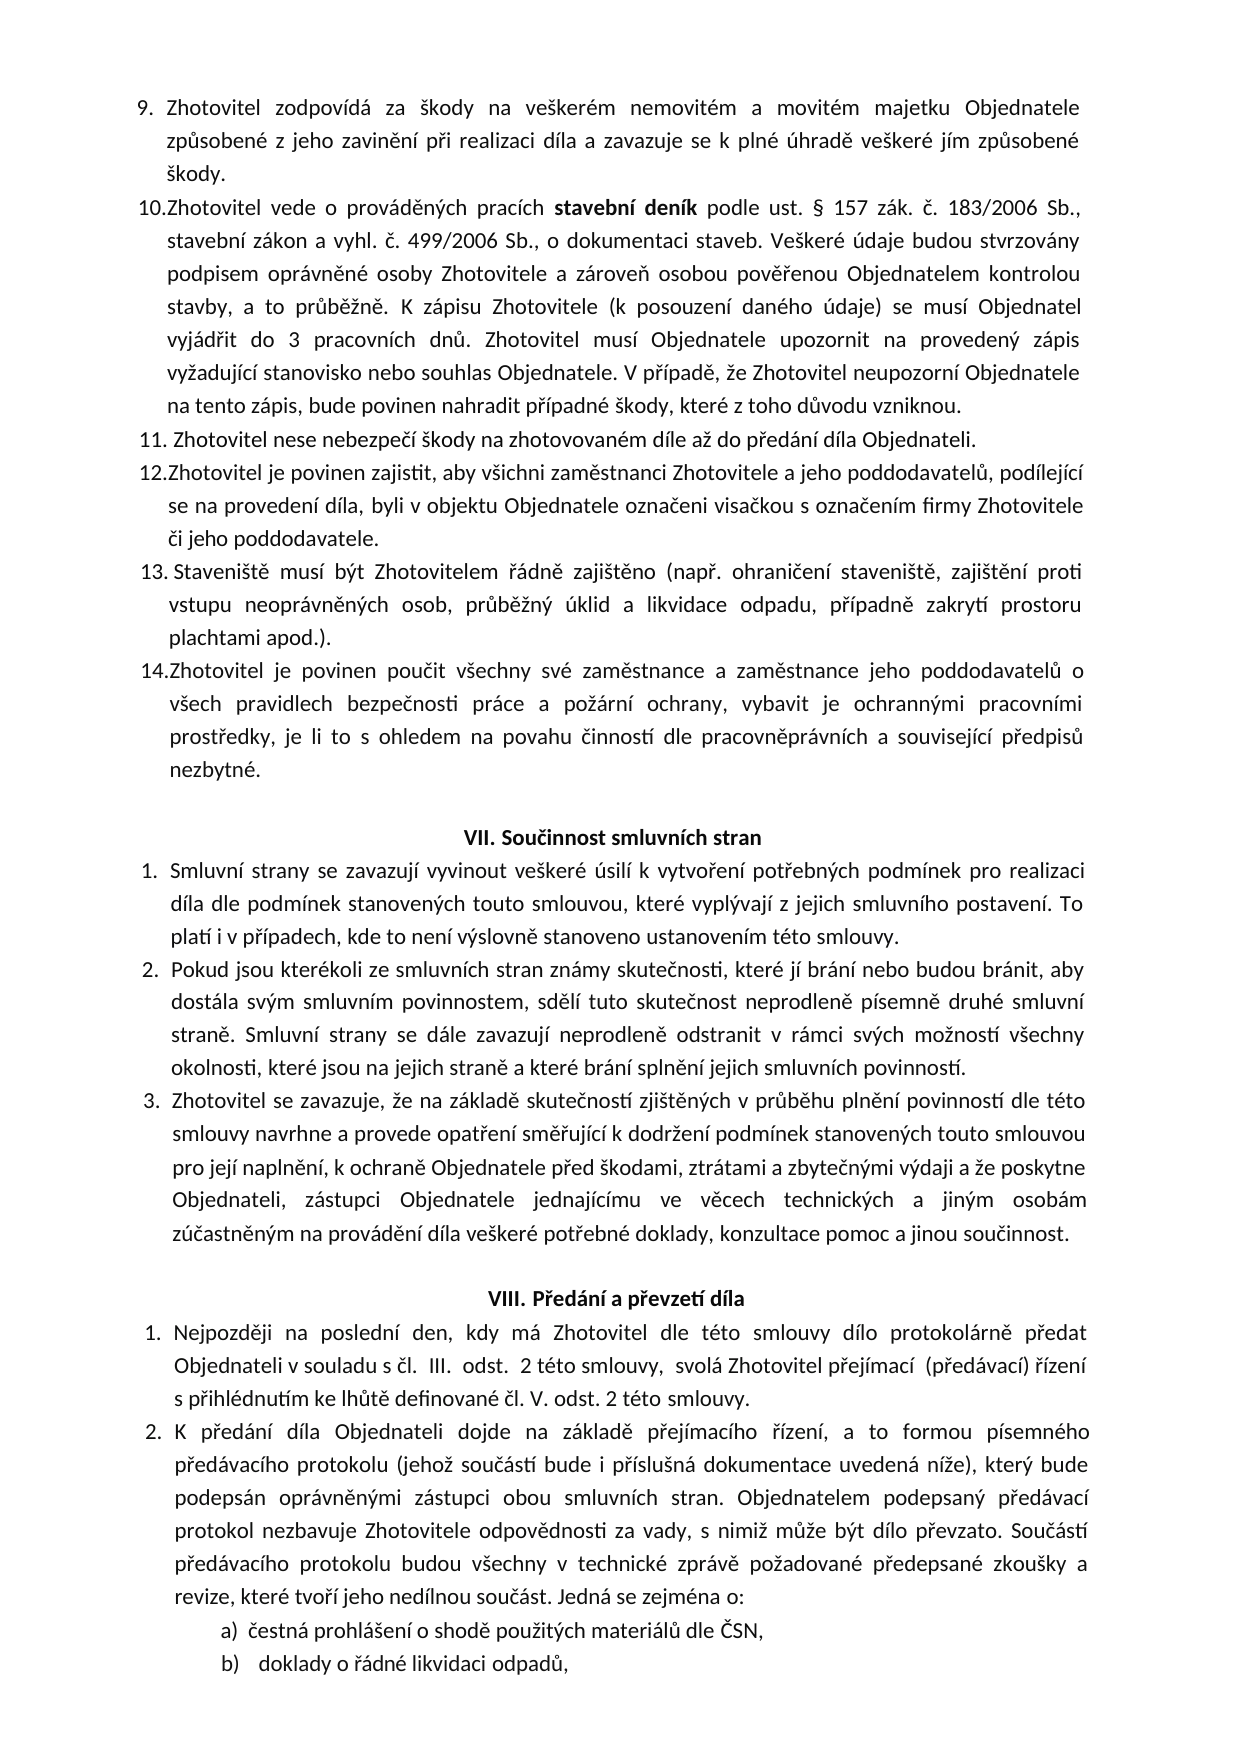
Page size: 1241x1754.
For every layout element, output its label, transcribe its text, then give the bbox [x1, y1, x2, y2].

list doklady o řádné likvidaci odpadů, [221, 1649, 1101, 1677]
list čestná prohlášení o shodě použitých materiálů dle ČSN, [220, 1616, 1101, 1644]
list Nejpozději na poslední den, kdy má Zhotovitel dle této smlouvy dílo protokolárně předat Objednateli v souladu s čl. III. odst. 2 této smlouvy, svolá Zhotovitel přejímací (předávací) řízení s přihlédnutím ke lhůtě definované čl. V. odst. 2 této smlouvy. [144, 1318, 1088, 1412]
list Pokud jsou kterékoli ze smluvních stran známy skutečnosti, které jí brání nebo budou bránit, aby dostála svým smluvním povinnostem, sdělí tuto skutečnost neprodleně písemně druhé smluvní straně. Smluvní strany se dále zavazují neprodleně odstranit v rámci svých možností všechny okolnosti, které jsou na jejich straně a které brání splnění jejich smluvních povinností. [142, 955, 1086, 1081]
list Staveniště musí být Zhotovitelem řádně zajištěno (např. ohraničení staveniště, zajištění proti vstupu neoprávněných osob, průběžný úklid a likvidace odpadu, případně zakrytí prostoru plachtami apod.). [140, 557, 1084, 651]
list Zhotovitel nese nebezpečí škody na zhotovovaném díle až do předání díla Objednateli. [139, 425, 1101, 453]
subtitle Předání a převzetí díla [488, 1284, 1101, 1312]
list K předání díla Objednateli dojde na základě přejímacího řízení, a to formou písemného předávacího protokolu (jehož součástí bude i příslušná dokumentace uvedená níže), který bude podepsán oprávněnými zástupci obou smluvních stran. Objednatelem podepsaný předávací protokol nezbavuje Zhotovitele odpovědnosti za vady, s nimiž může být dílo převzato. Součástí předávacího protokolu budou všechny v technické zprávě požadované předepsané zkoušky a revize, které tvoří jeho nedílnou součást. Jedná se zejména o: [145, 1417, 1090, 1610]
list Zhotovitel se zavazuje, že na základě skutečností zjištěných v průběhu plnění povinností dle této smlouvy navrhne a provede opatření směřující k dodržení podmínek stanovených touto smlouvou pro její naplnění, k ochraně Objednatele před škodami, ztrátami a zbytečnými výdaji a že poskytne Objednateli, zástupci Objednatele jednajícímu ve věcech technických a jiným osobám zúčastněným na provádění díla veškeré potřebné doklady, konzultace pomoc a jinou součinnost. [143, 1087, 1087, 1247]
list Zhotovitel zodpovídá za škody na veškerém nemovitém a movitém majetku Objednatele způsobené z jeho zavinění při realizaci díla a zavazuje se k plné úhradě veškeré jím způsobené škody. [136, 93, 1081, 187]
subtitle Součinnost smluvních stran [463, 823, 1101, 851]
list Zhotovitel je povinen poučit všechny své zaměstnance a zaměstnance jeho poddodavatelů o všech pravidlech bezpečnosti práce a požární ochrany, vybavit je ochrannými pracovními prostředky, je­ li to s ohledem na povahu činností dle pracovněprávních a související předpisů nezbytné. [140, 656, 1084, 783]
list Smluvní strany se zavazují vyvinout veškeré úsilí k vytvoření potřebných podmínek pro realizaci díla dle podmínek stanovených touto smlouvou, které vyplývají z jejich smluvního postavení. To platí i v případech, kde to není výslovně stanoveno ustanovením této smlouvy. [141, 857, 1085, 950]
list Zhotovitel je povinen zajistit, aby všichni zaměstnanci Zhotovitele a jeho poddodavatelů, podílející se na provedení díla, byli v objektu Objednatele označeni visačkou s označením firmy Zhotovitele či jeho poddodavatele. [139, 458, 1083, 552]
list Zhotovitel vede o prováděných pracích stavební deník podle ust. § 157 zák. č. 183/2006 Sb., stavební zákon a vyhl. č. 499/2006 Sb., o dokumentaci staveb. Veškeré údaje budou stvrzovány podpisem oprávněné osoby Zhotovitele a zároveň osobou pověřenou Objednatelem kontrolou stavby, a to průběžně. K zápisu Zhotovitele (k posouzení daného údaje) se musí Objednatel vyjádřit do 3 pracovních dnů. Zhotovitel musí Objednatele upozornit na provedený zápis vyžadující stanovisko nebo souhlas Objednatele. V případě, že Zhotovitel neupozorní Objednatele na tento zápis, bude povinen nahradit případné škody, které z toho důvodu vzniknou. [138, 193, 1082, 419]
